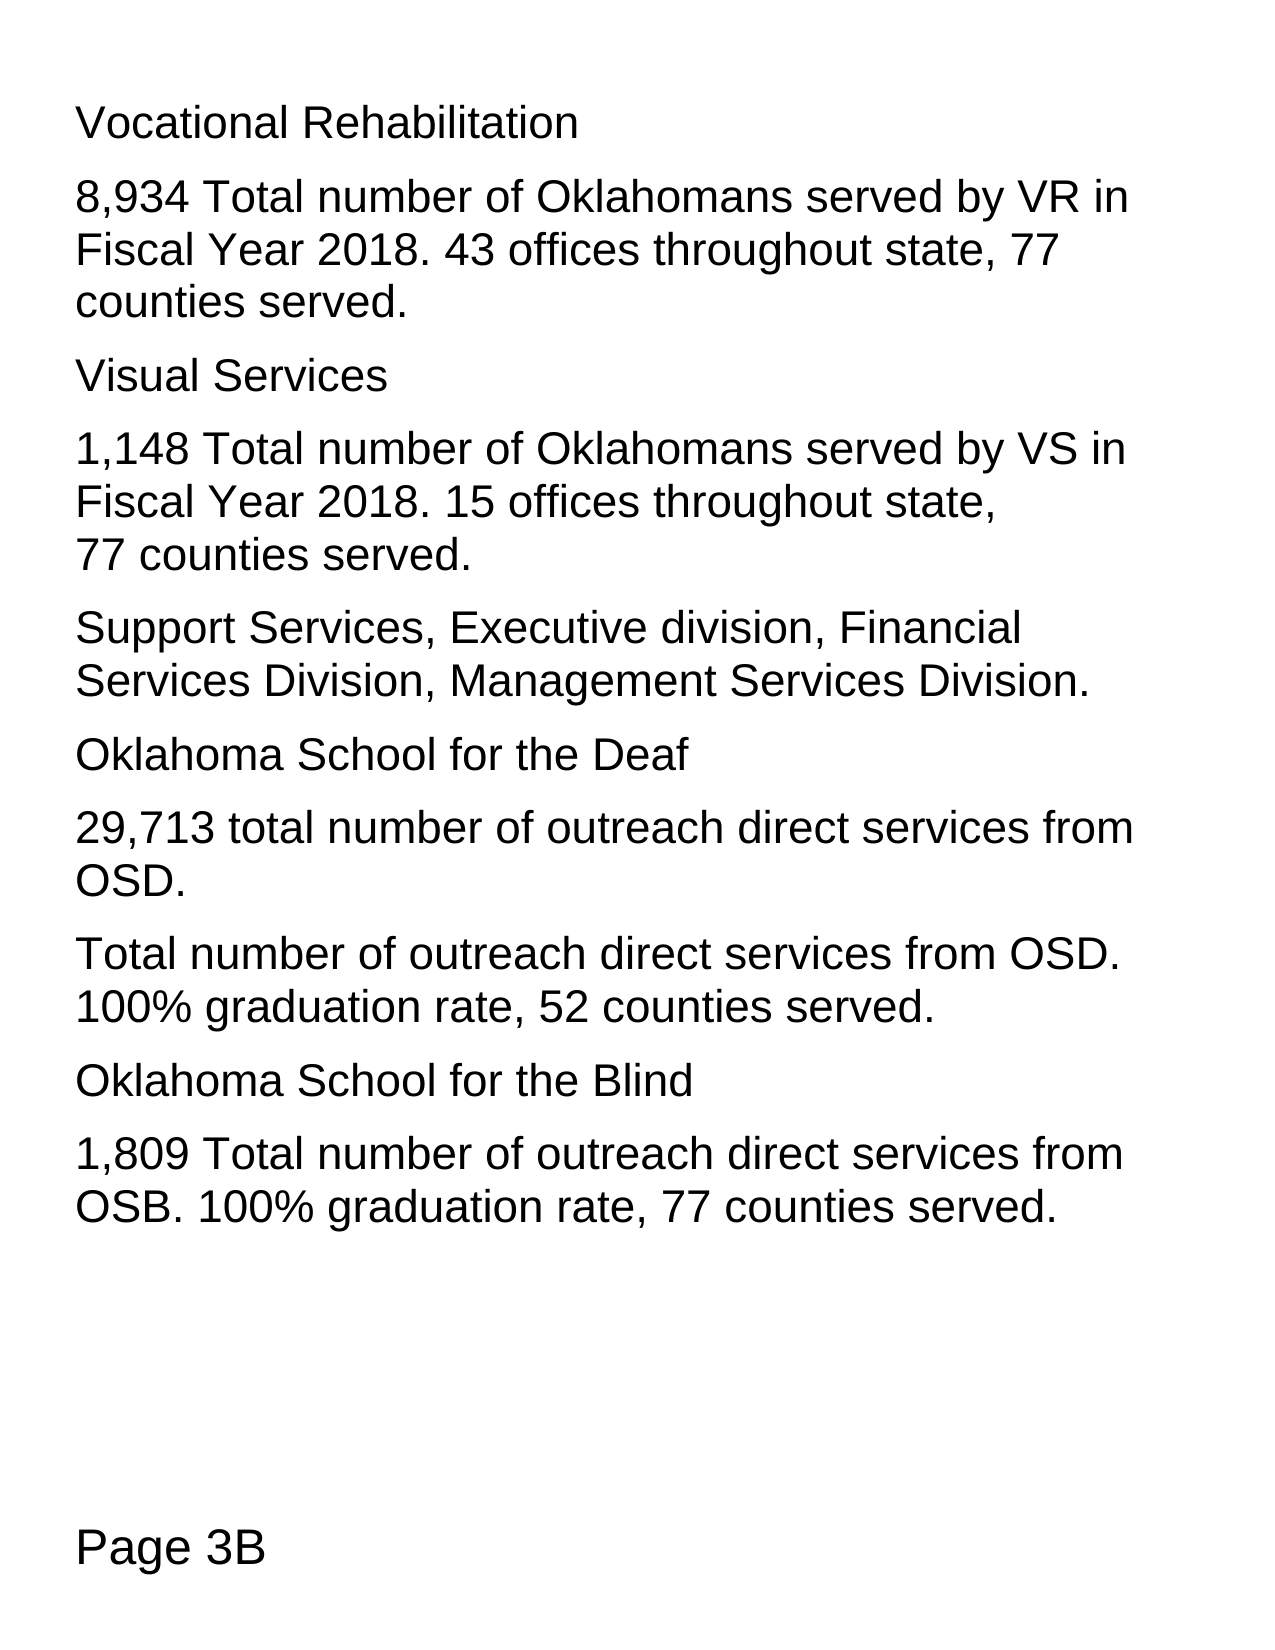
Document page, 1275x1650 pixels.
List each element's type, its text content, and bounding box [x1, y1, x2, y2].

text Vocational Rehabilitation [75, 96, 1200, 148]
text Total number of outreach direct services from OSD. 100% graduation rate, 52 counties served. [75, 927, 1200, 1032]
text Visual Services [75, 348, 1200, 401]
text Oklahoma School for the Blind [75, 1053, 1200, 1106]
text 1,148 Total number of Oklahomans served by VS in Fiscal Year 2018. 15 offices throughout state, 77 counties served. [75, 422, 1200, 580]
text 1,809 Total number of outreach direct services from OSB. 100% graduation rate, 77 counties served. [75, 1127, 1200, 1232]
text Oklahoma School for the Deaf [75, 727, 1200, 780]
text 8,934 Total number of Oklahomans served by VR in Fiscal Year 2018. 43 offices throughout state, 77 counties served. [75, 169, 1200, 327]
text Support Services, Executive division, Financial Services Division, Management Services Division. [75, 601, 1200, 706]
text 29,713 total number of outreach direct services from OSD. [75, 801, 1200, 906]
